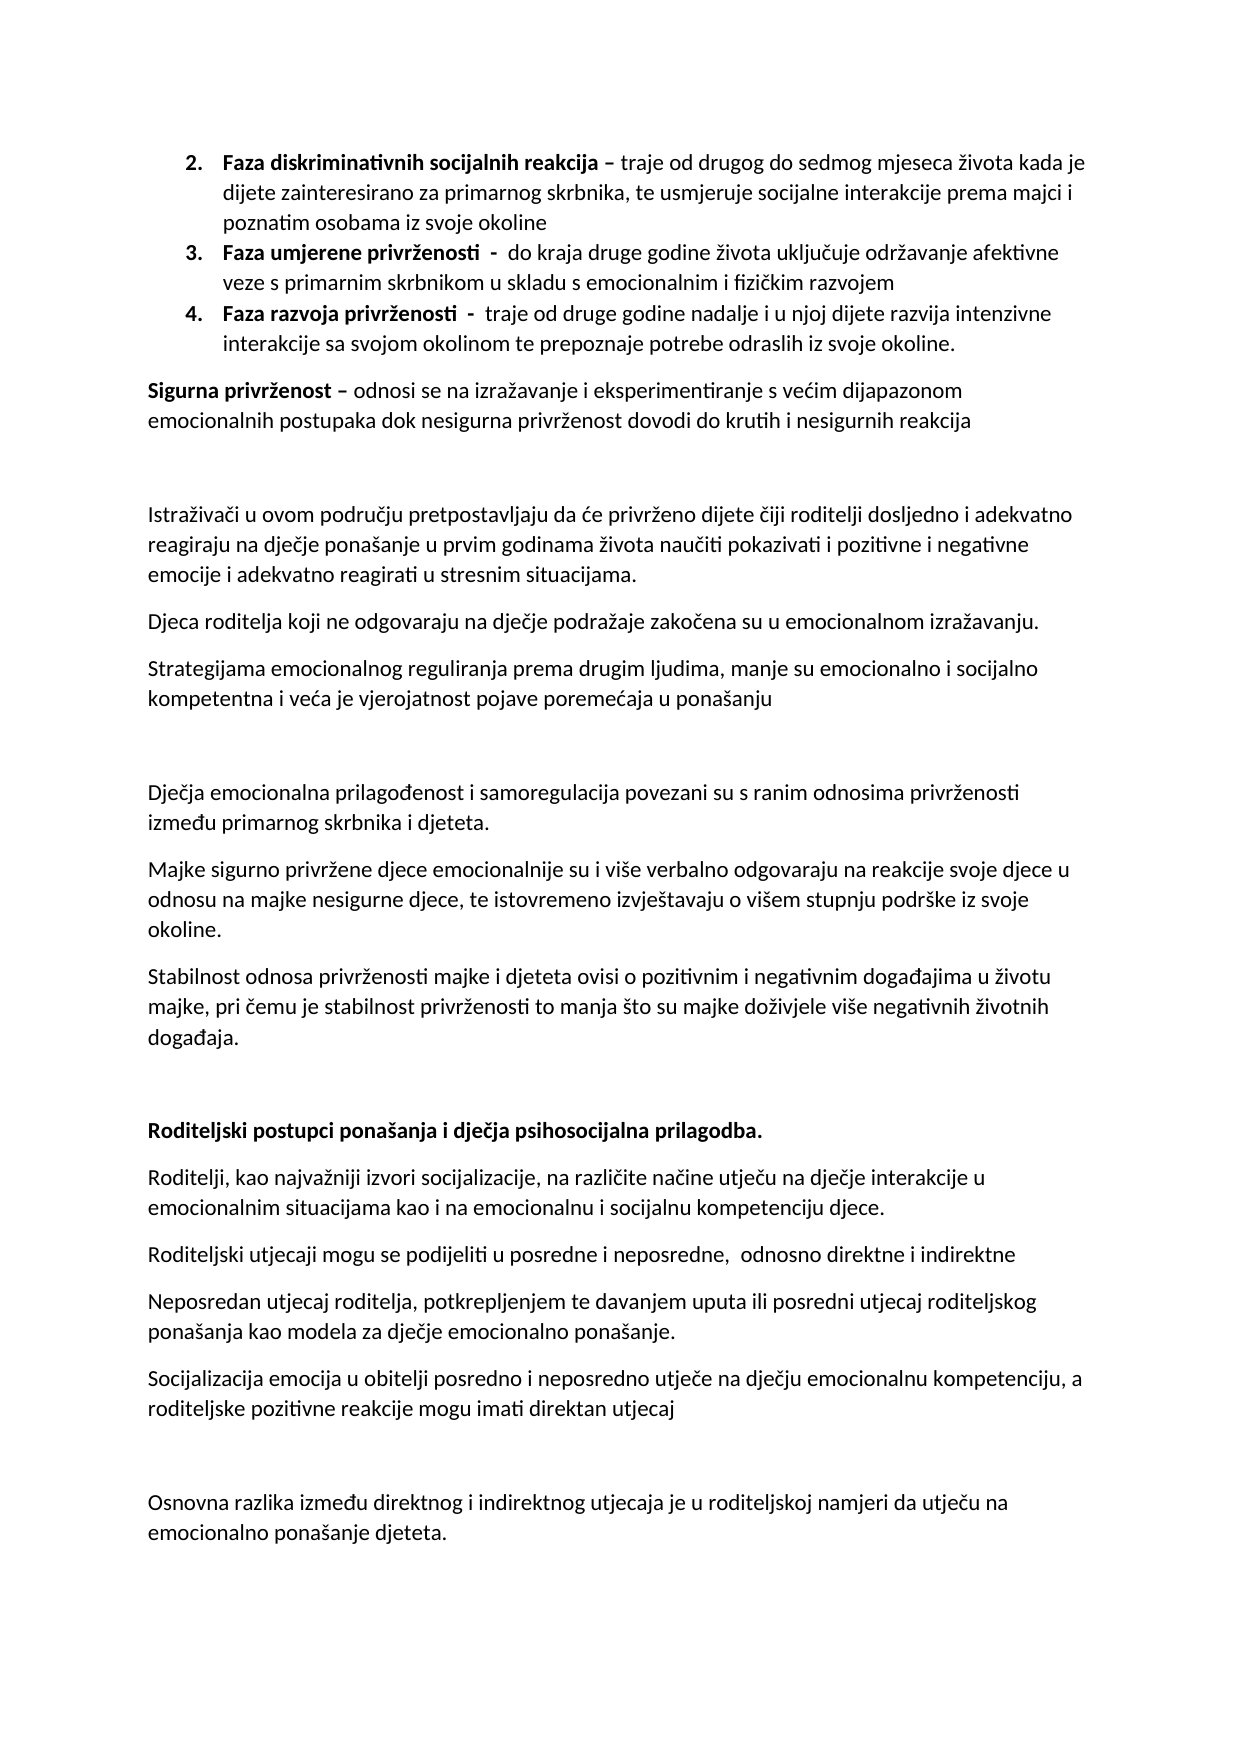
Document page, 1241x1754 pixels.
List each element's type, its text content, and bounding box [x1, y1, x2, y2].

text Roditeljski utjecaji mogu se podijeliti u posredne i neposredne, odnosno direktne i indirektne [148, 1240, 1093, 1268]
text Sigurna privrženost – odnosi se na izražavanje i eksperimentiranje s većim dijapazonom emocionalnih postupaka dok nesigurna privrženost dovodi do krutih i nesigurnih reakcija [148, 376, 1093, 434]
text Osnovna razlika između direktnog i indirektnog utjecaja je u roditeljskoj namjeri da utječu na emocionalno ponašanje djeteta. [148, 1488, 1093, 1546]
text Socijalizacija emocija u obitelji posredno i neposredno utječe na dječju emocionalnu kompetenciju, a roditeljske pozitivne reakcije mogu imati direktan utjecaj [148, 1364, 1093, 1422]
text Neposredan utjecaj roditelja, potkrepljenjem te davanjem uputa ili posredni utjecaj roditeljskog ponašanja kao modela za dječje emocionalno ponašanje. [148, 1287, 1093, 1345]
text Istraživači u ovom području pretpostavljaju da će privrženo dijete čiji roditelji dosljedno i adekvatno reagiraju na dječje ponašanje u prvim godinama života naučiti pokazivati i pozitivne i negativne emocije i adekvatno reagirati u stresnim situacijama. [148, 500, 1093, 588]
list Faza razvoja privrženosti - traje od druge godine nadalje i u njoj dijete razvija intenzivne interakcije sa svojom okolinom te prepoznaje potrebe odraslih iz svoje okoline. [185, 299, 1093, 357]
text Dječja emocionalna prilagođenost i samoregulacija povezani su s ranim odnosima privrženosti između primarnog skrbnika i djeteta. [148, 778, 1093, 836]
list Faza diskriminativnih socijalnih reakcija – traje od drugog do sedmog mjeseca života kada je dijete zainteresirano za primarnog skrbnika, te usmjeruje socijalne interakcije prema majci i poznatim osobama iz svoje okoline [185, 148, 1093, 236]
text Roditeljski postupci ponašanja i dječja psihosocijalna prilagodba. [148, 1116, 1093, 1144]
text Stabilnost odnosa privrženosti majke i djeteta ovisi o pozitivnim i negativnim događajima u životu majke, pri čemu je stabilnost privrženosti to manja što su majke doživjele više negativnih životnih događaja. [148, 962, 1093, 1051]
text Djeca roditelja koji ne odgovaraju na dječje podražaje zakočena su u emocionalnom izražavanju. [148, 607, 1093, 635]
list Faza umjerene privrženosti - do kraja druge godine života uključuje održavanje afektivne veze s primarnim skrbnikom u skladu s emocionalnim i fizičkim razvojem [185, 238, 1093, 296]
text Roditelji, kao najvažniji izvori socijalizacije, na različite načine utječu na dječje interakcije u emocionalnim situacijama kao i na emocionalnu i socijalnu kompetenciju djece. [148, 1163, 1093, 1221]
text Strategijama emocionalnog reguliranja prema drugim ljudima, manje su emocionalno i socijalno kompetentna i veća je vjerojatnost pojave poremećaja u ponašanju [148, 654, 1093, 712]
text Majke sigurno privržene djece emocionalnije su i više verbalno odgovaraju na reakcije svoje djece u odnosu na majke nesigurne djece, te istovremeno izvještavaju o višem stupnju podrške iz svoje okoline. [148, 855, 1093, 943]
